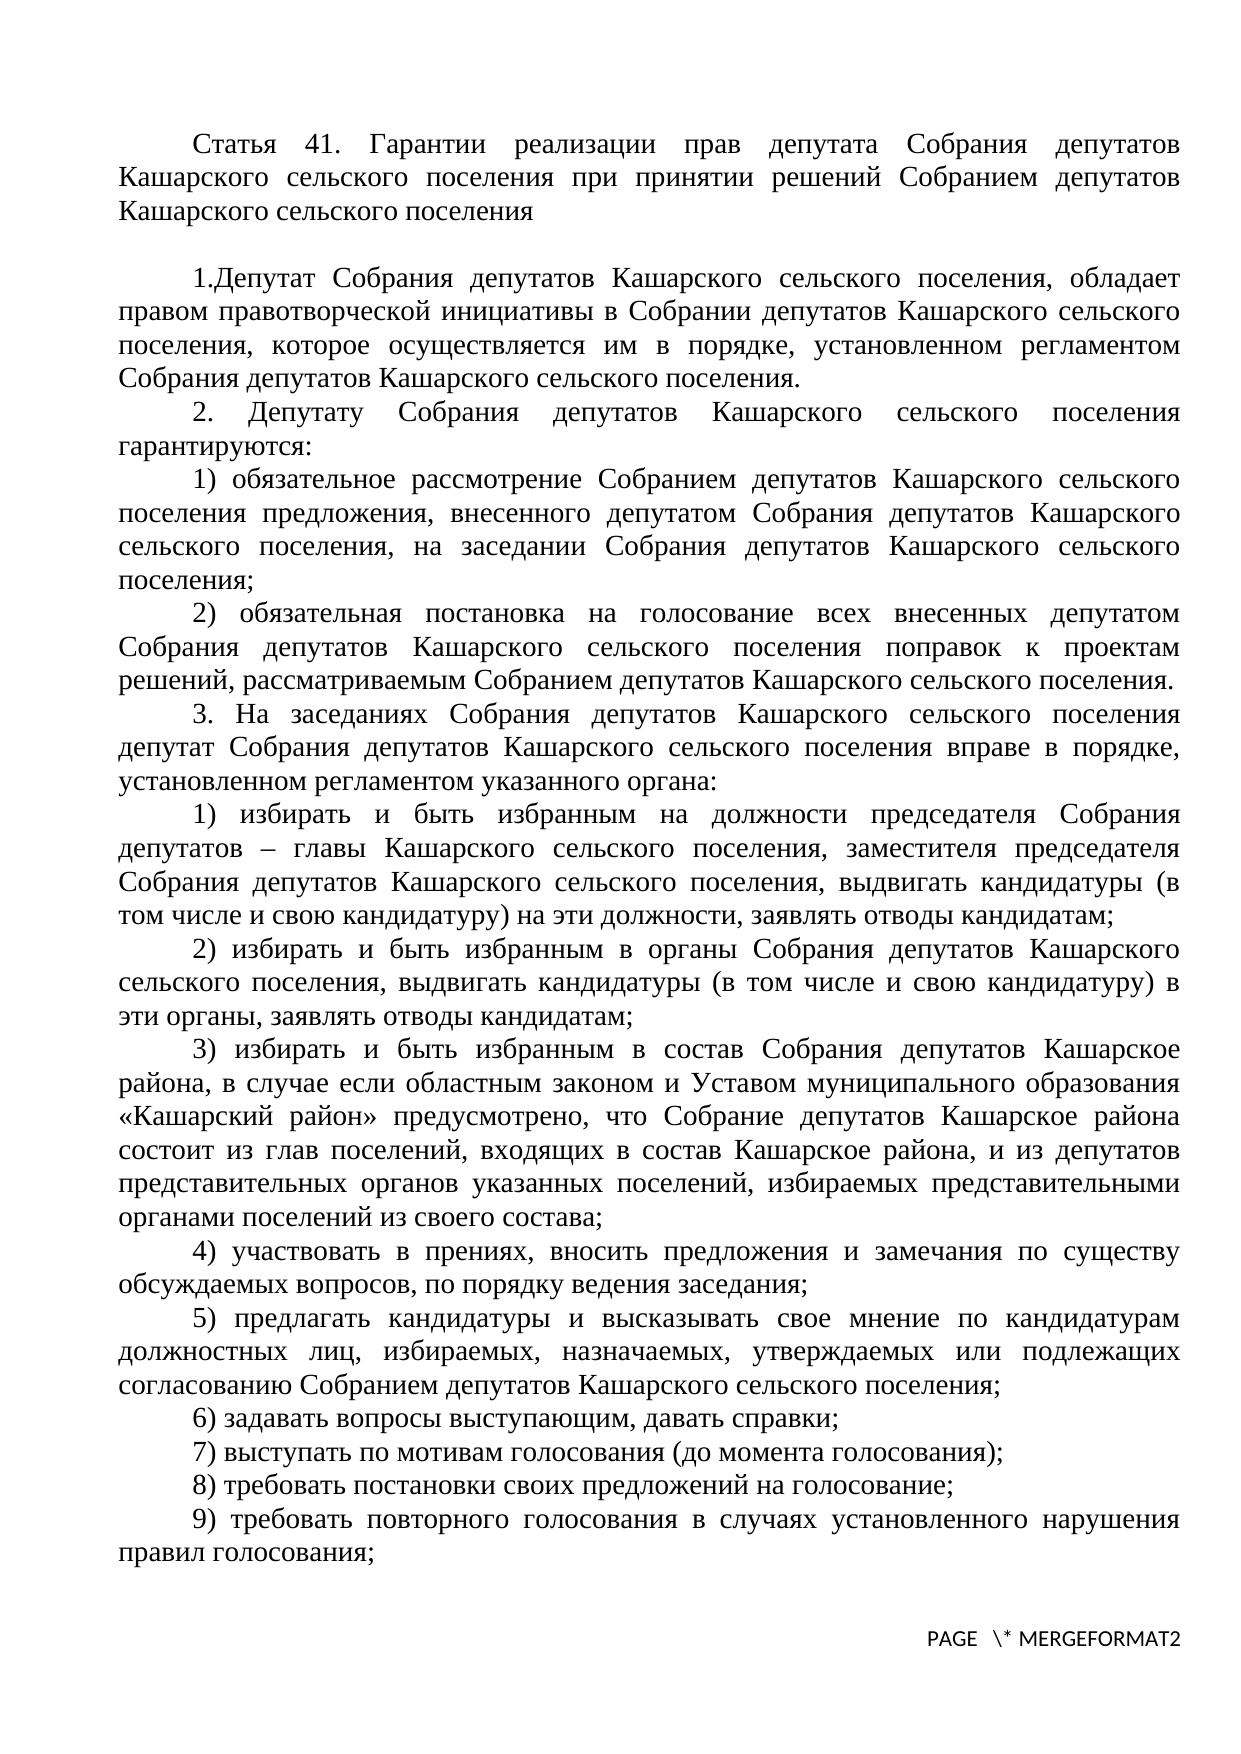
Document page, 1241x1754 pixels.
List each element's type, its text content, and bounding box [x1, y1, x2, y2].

text 7) выступать по мотивам голосования (до момента голосования); [118, 1434, 1181, 1467]
text 6) задавать вопросы выступающим, давать справки; [118, 1400, 1181, 1434]
text 1) избирать и быть избранным на должности председателя Собрания депутатов – главы Кашарского сельского поселения, заместителя председателя Собрания депутатов Кашарского сельского поселения, выдвигать кандидатуры (в том числе и свою кандидатуру) на эти должности, заявлять отводы кандидатам; [118, 797, 1181, 931]
text 9) требовать повторного голосования в случаях установленного нарушения правил голосования; [118, 1501, 1181, 1568]
text 3. На заседаниях Собрания депутатов Кашарского сельского поселения депутат Собрания депутатов Кашарского сельского поселения вправе в порядке, установленном регламентом указанного органа: [118, 696, 1181, 797]
text 1.Депутат Собрания депутатов Кашарского сельского поселения, обладает правом правотворческой инициативы в Собрании депутатов Кашарского сельского поселения, которое осуществляется им в порядке, установленном регламентом Собрания депутатов Кашарского сельского поселения. [118, 260, 1181, 394]
text 3) избирать и быть избранным в состав Собрания депутатов Кашарское района, в случае если областным законом и Уставом муниципального образования «Кашарский район» предусмотрено, что Собрание депутатов Кашарское района состоит из глав поселений, входящих в состав Кашарское района, и из депутатов представительных органов указанных поселений, избираемых представительными органами поселений из своего состава; [118, 1031, 1181, 1233]
text 1) обязательное рассмотрение Собранием депутатов Кашарского сельского поселения предложения, внесенного депутатом Собрания депутатов Кашарского сельского поселения, на заседании Собрания депутатов Кашарского сельского поселения; [118, 461, 1181, 595]
text 8) требовать постановки своих предложений на голосование; [118, 1467, 1181, 1501]
text 5) предлагать кандидатуры и высказывать свое мнение по кандидатурам должностных лиц, избираемых, назначаемых, утверждаемых или подлежащих согласованию Собранием депутатов Кашарского сельского поселения; [118, 1300, 1181, 1400]
text 2) избирать и быть избранным в органы Собрания депутатов Кашарского сельского поселения, выдвигать кандидатуры (в том числе и свою кандидатуру) в эти органы, заявлять отводы кандидатам; [118, 931, 1181, 1031]
text 2. Депутату Собрания депутатов Кашарского сельского поселения гарантируются: [118, 394, 1181, 461]
text 4) участвовать в прениях, вносить предложения и замечания по существу обсуждаемых вопросов, по порядку ведения заседания; [118, 1233, 1181, 1300]
text 2) обязательная постановка на голосование всех внесенных депутатом Собрания депутатов Кашарского сельского поселения поправок к проектам решений, рассматриваемым Собранием депутатов Кашарского сельского поселения. [118, 595, 1181, 696]
text Статья 41. Гарантии реализации прав депутата Собрания депутатов Кашарского сельского поселения при принятии решений Собранием депутатов Кашарского сельского поселения [118, 126, 1181, 226]
